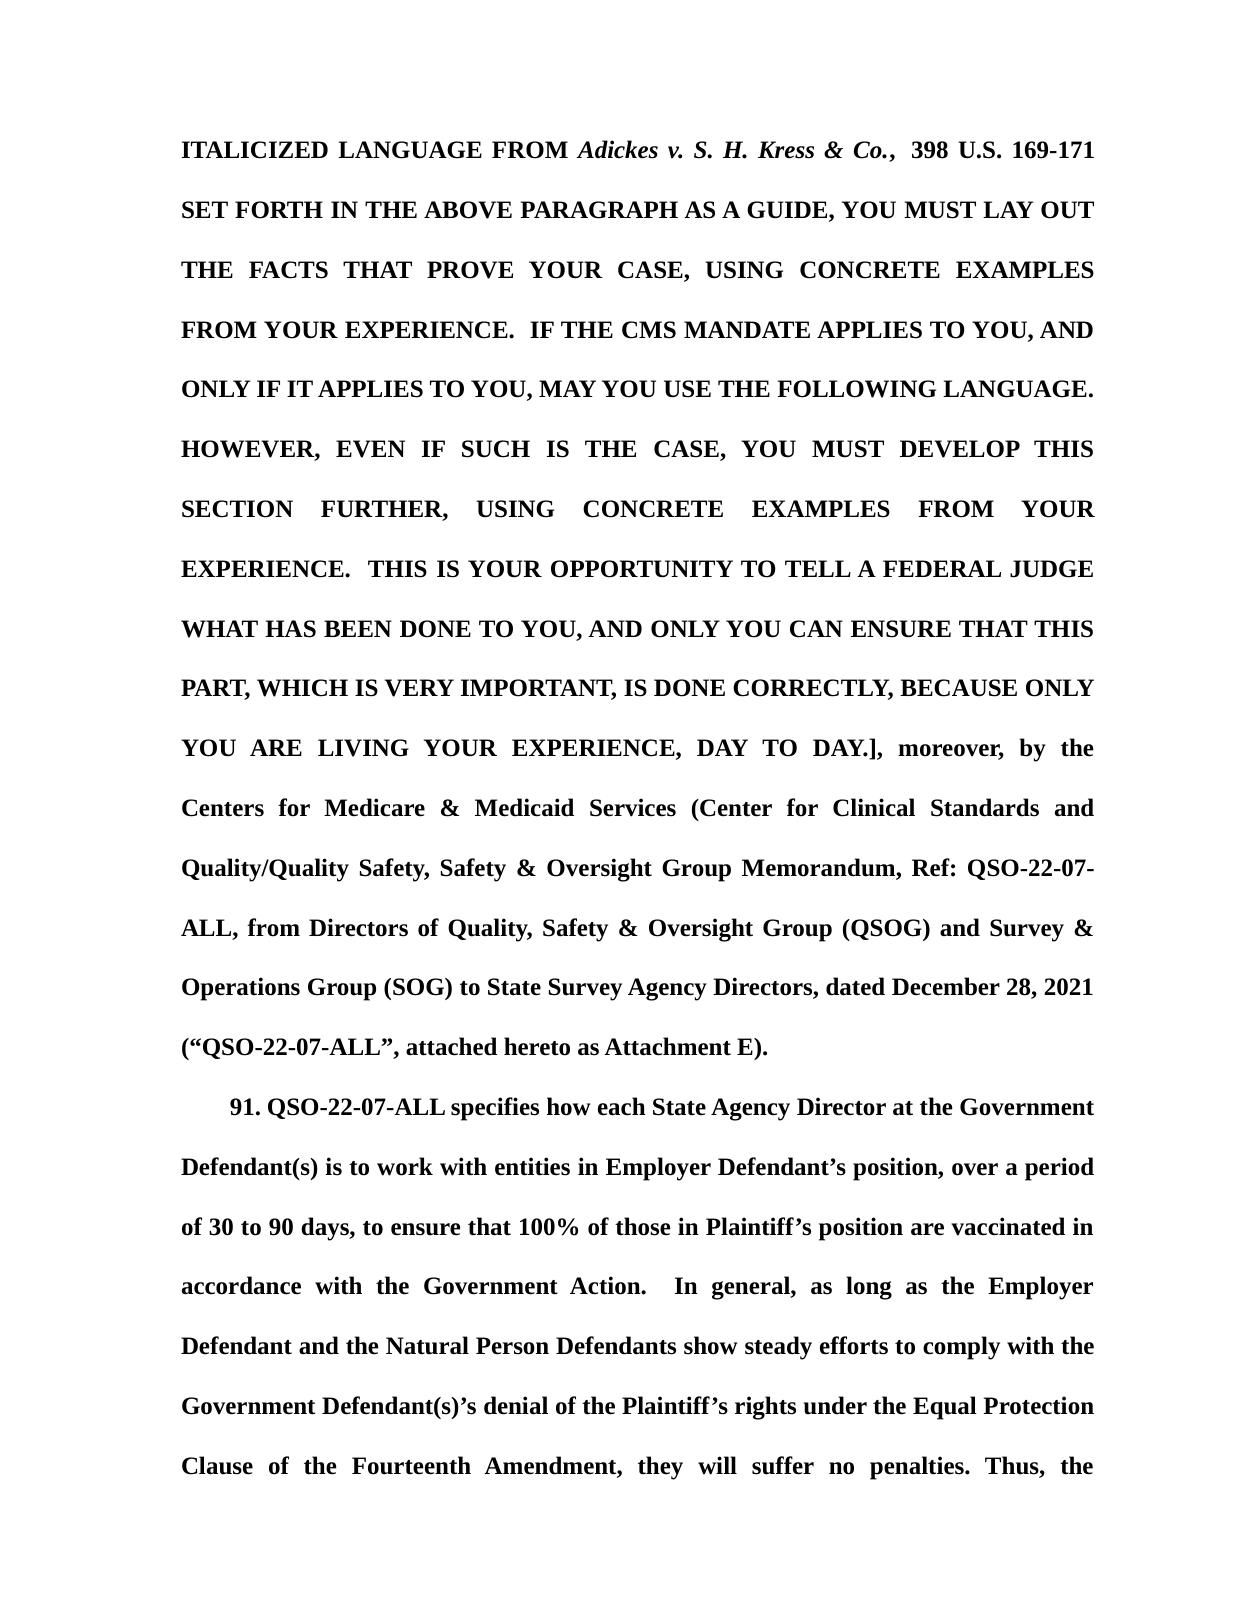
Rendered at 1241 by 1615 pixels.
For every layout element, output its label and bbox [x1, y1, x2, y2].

list [181, 1092, 1095, 1479]
list [181, 135, 1095, 1061]
